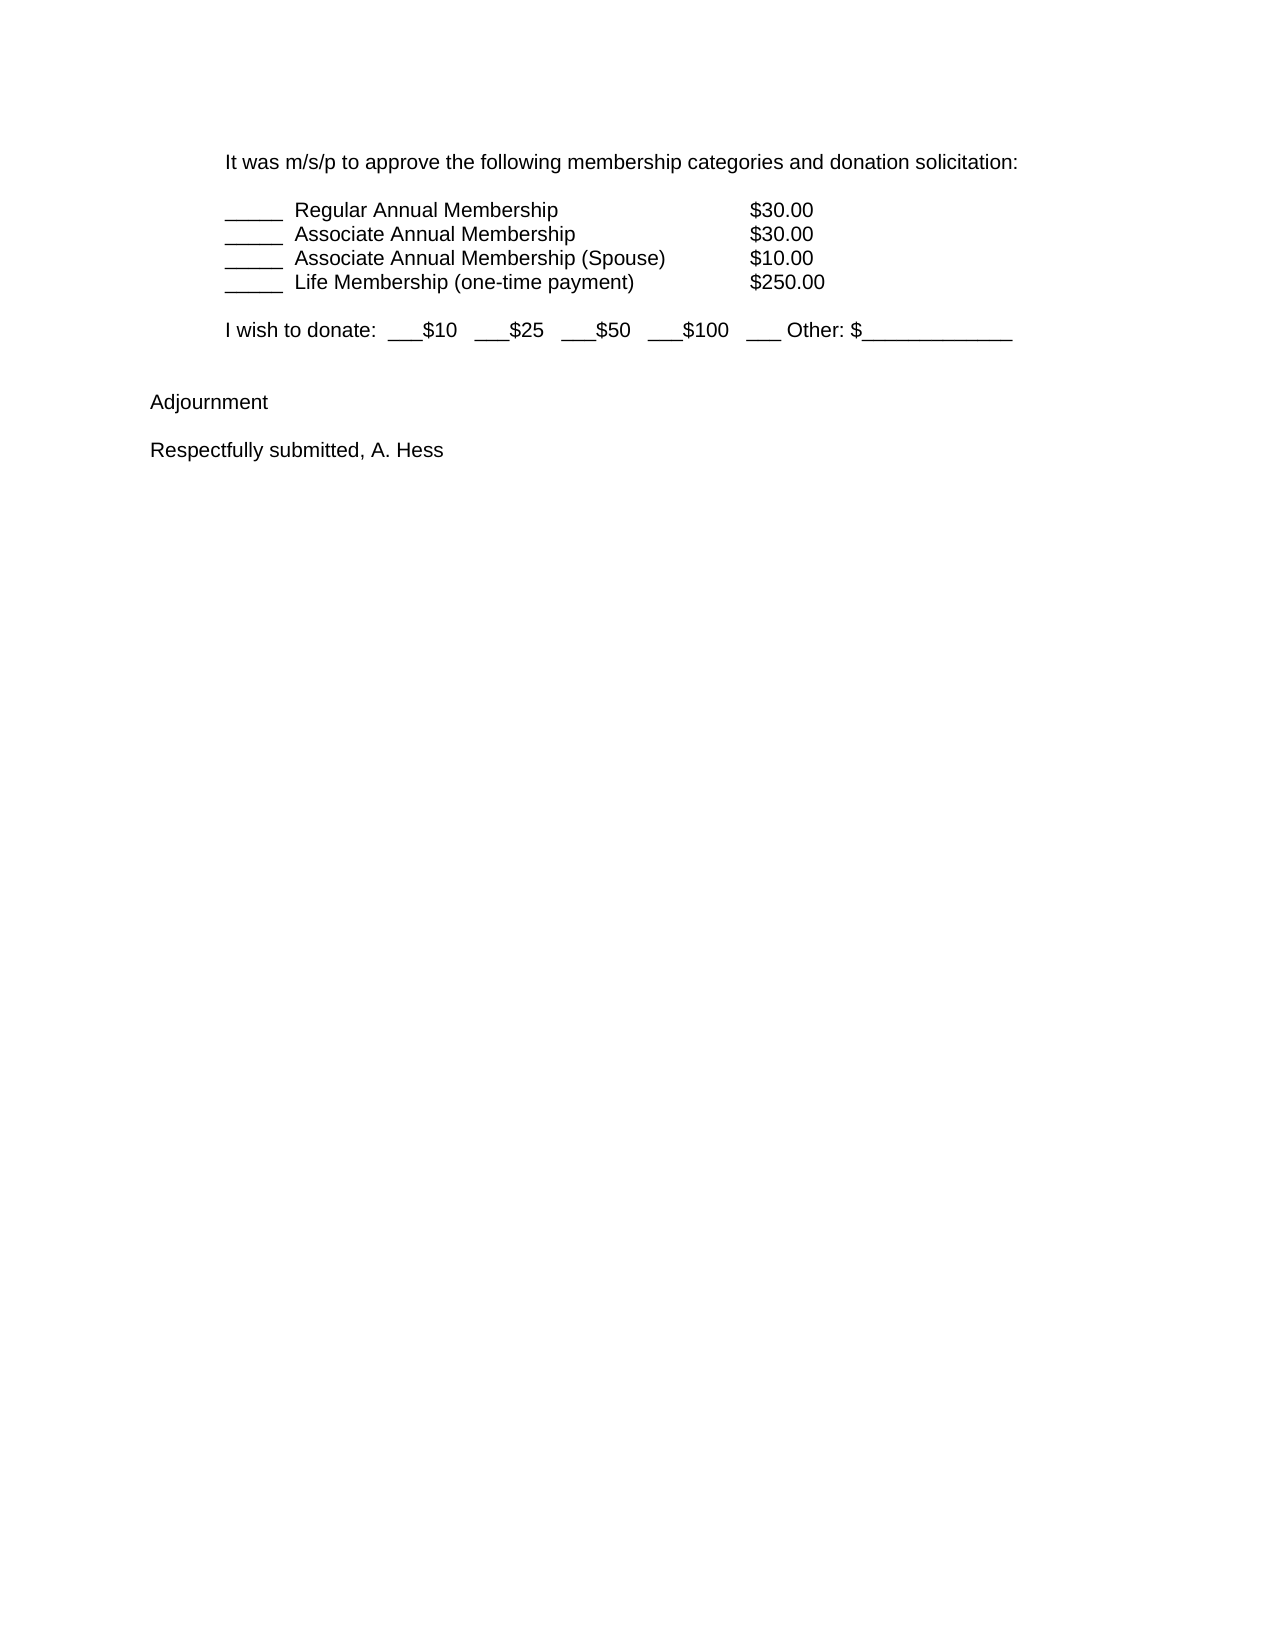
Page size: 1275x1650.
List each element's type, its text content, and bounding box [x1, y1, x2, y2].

text It was m/s/p to approve the following membership categories and donation solicitation: [150, 150, 1125, 174]
text Respectfully submitted, A. Hess [150, 437, 1125, 461]
text _____ Regular Annual Membership $30.00 [225, 198, 1125, 222]
text Adjournment [150, 389, 1125, 413]
text _____ Life Membership (one-time payment) $250.00 [225, 270, 1125, 294]
text _____ Associate Annual Membership (Spouse) $10.00 [225, 246, 1125, 270]
text _____ Associate Annual Membership $30.00 [225, 222, 1125, 246]
text I wish to donate: ___$10 ___$25 ___$50 ___$100 ___ Other: $_____________ [225, 318, 1125, 342]
